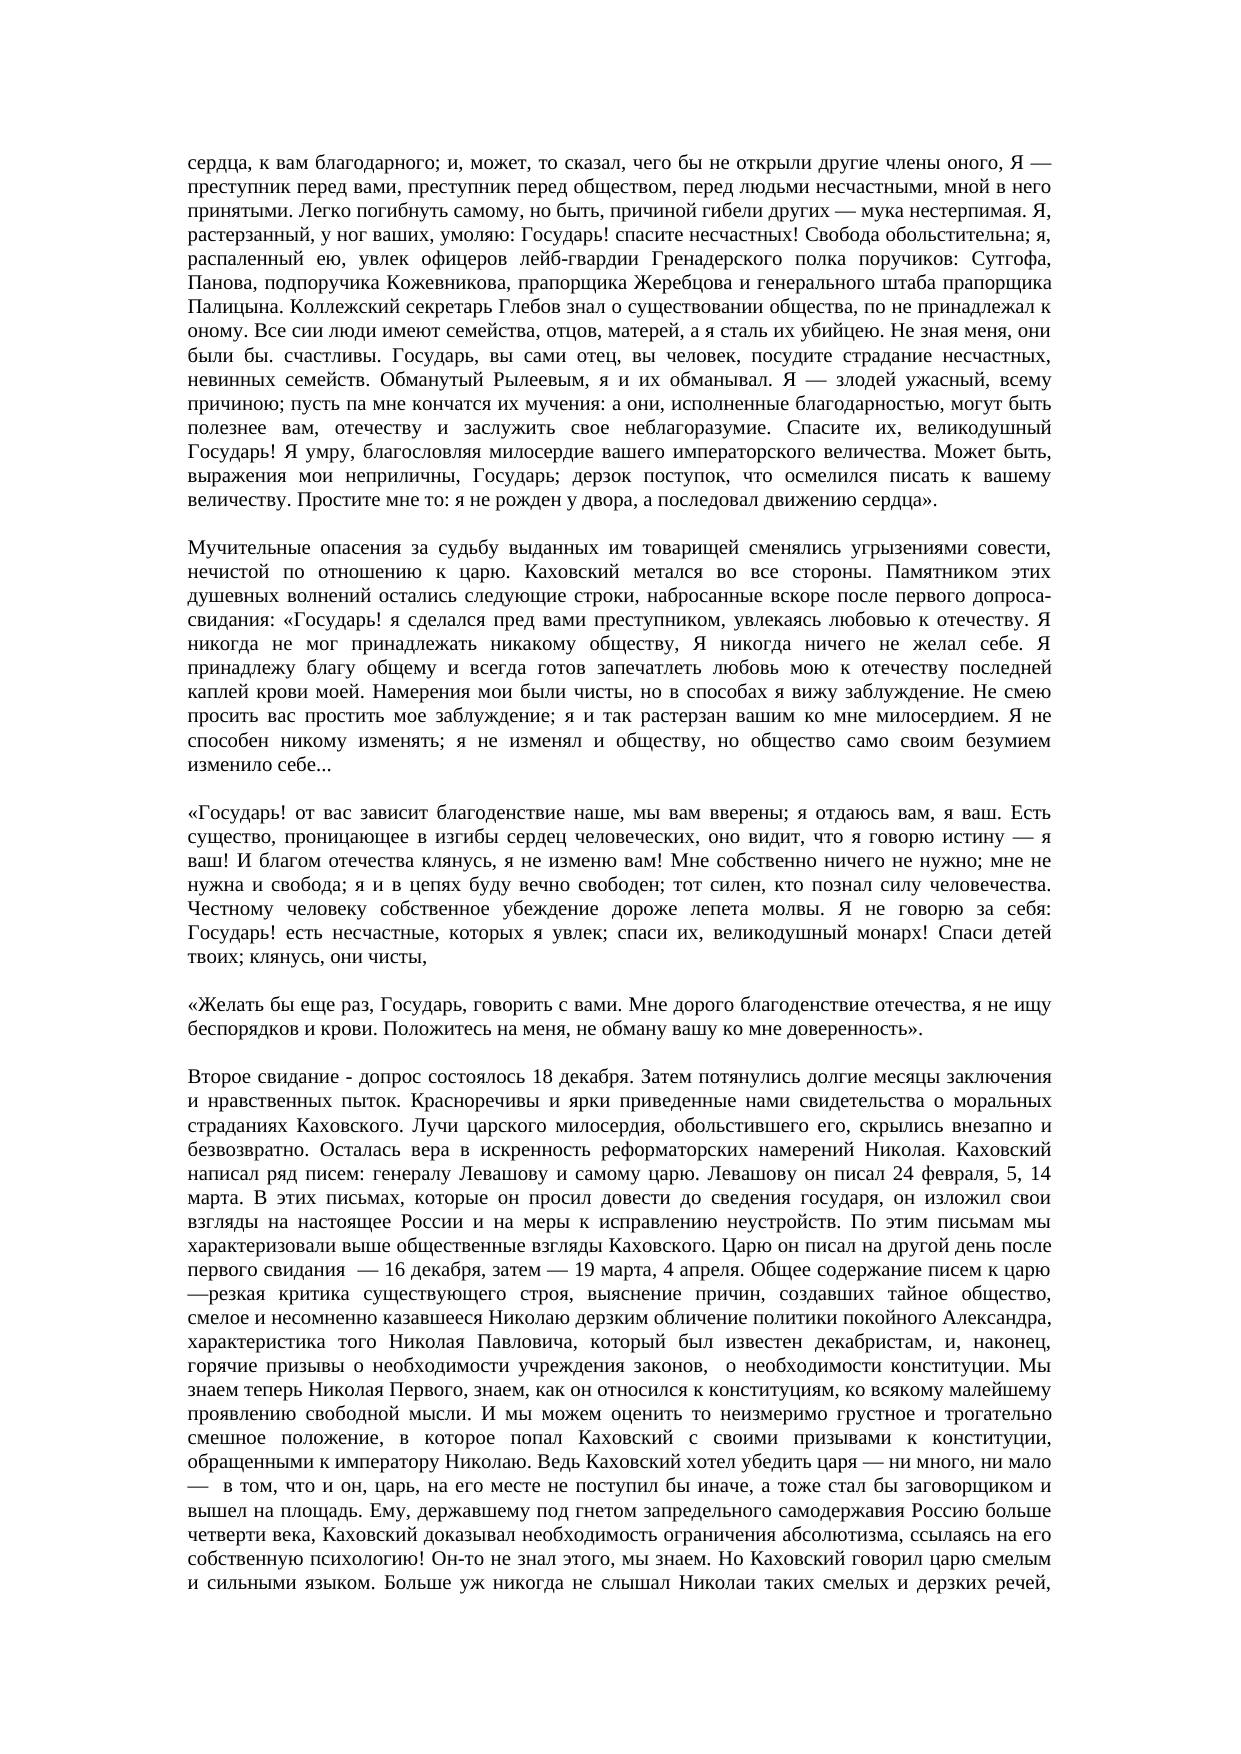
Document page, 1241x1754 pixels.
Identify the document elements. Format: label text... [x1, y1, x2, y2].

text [187, 1064, 1053, 1594]
text «Государь! от вас зависит благоденствие наше, мы вам вверены; я отдаюсь вам, я ваш. Есть существо, проницающее в изгибы сердец человеческих, оно видит, что я говорю истину — я ваш! И благом отечества клянусь, я не изменю вам! Мне собственно ничего не нужно; мне не нужна и свобода; я и в цепях буду вечно свободен; тот силен, кто познал силу человечества. Честному человеку собственное убеждение дороже лепета молвы. Я не говорю за себя: Государь! есть несчастные, которых я увлек; спаси их, великодушный монарх! Спаси детей твоих; клянусь, они чисты, [187, 800, 1053, 968]
text Мучительные опасения за судьбу выданных им товарищей сменялись угрызениями совести, нечистой по отношению к царю. Каховский метался во все стороны. Памятником этих душевных волнений остались следующие строки, набросанные вскоре после первого допроса-свидания: «Государь! я сделался пред вами преступником, увлекаясь любовью к отечеству. Я никогда не мог принадлежать никакому обществу, Я никогда ничего не желал себе. Я принадлежу благу общему и всегда готов запечатлеть любовь мою к отечеству последней каплей крови моей. Намерения мои были чисты, но в способах я вижу заблуждение. Не смею просить вас простить мое заблуждение; я и так растерзан вашим ко мне милосердием. Я не способен никому изменять; я не изменял и обществу, но общество само своим безумием изменило себе... [187, 535, 1053, 776]
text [187, 150, 1053, 511]
text «Желать бы еще раз, Государь, говорить с вами. Мне дорого благоденствие отечества, я не ищу беспорядков и крови. Положитесь на меня, не обману вашу ко мне доверенность». [187, 992, 1053, 1040]
